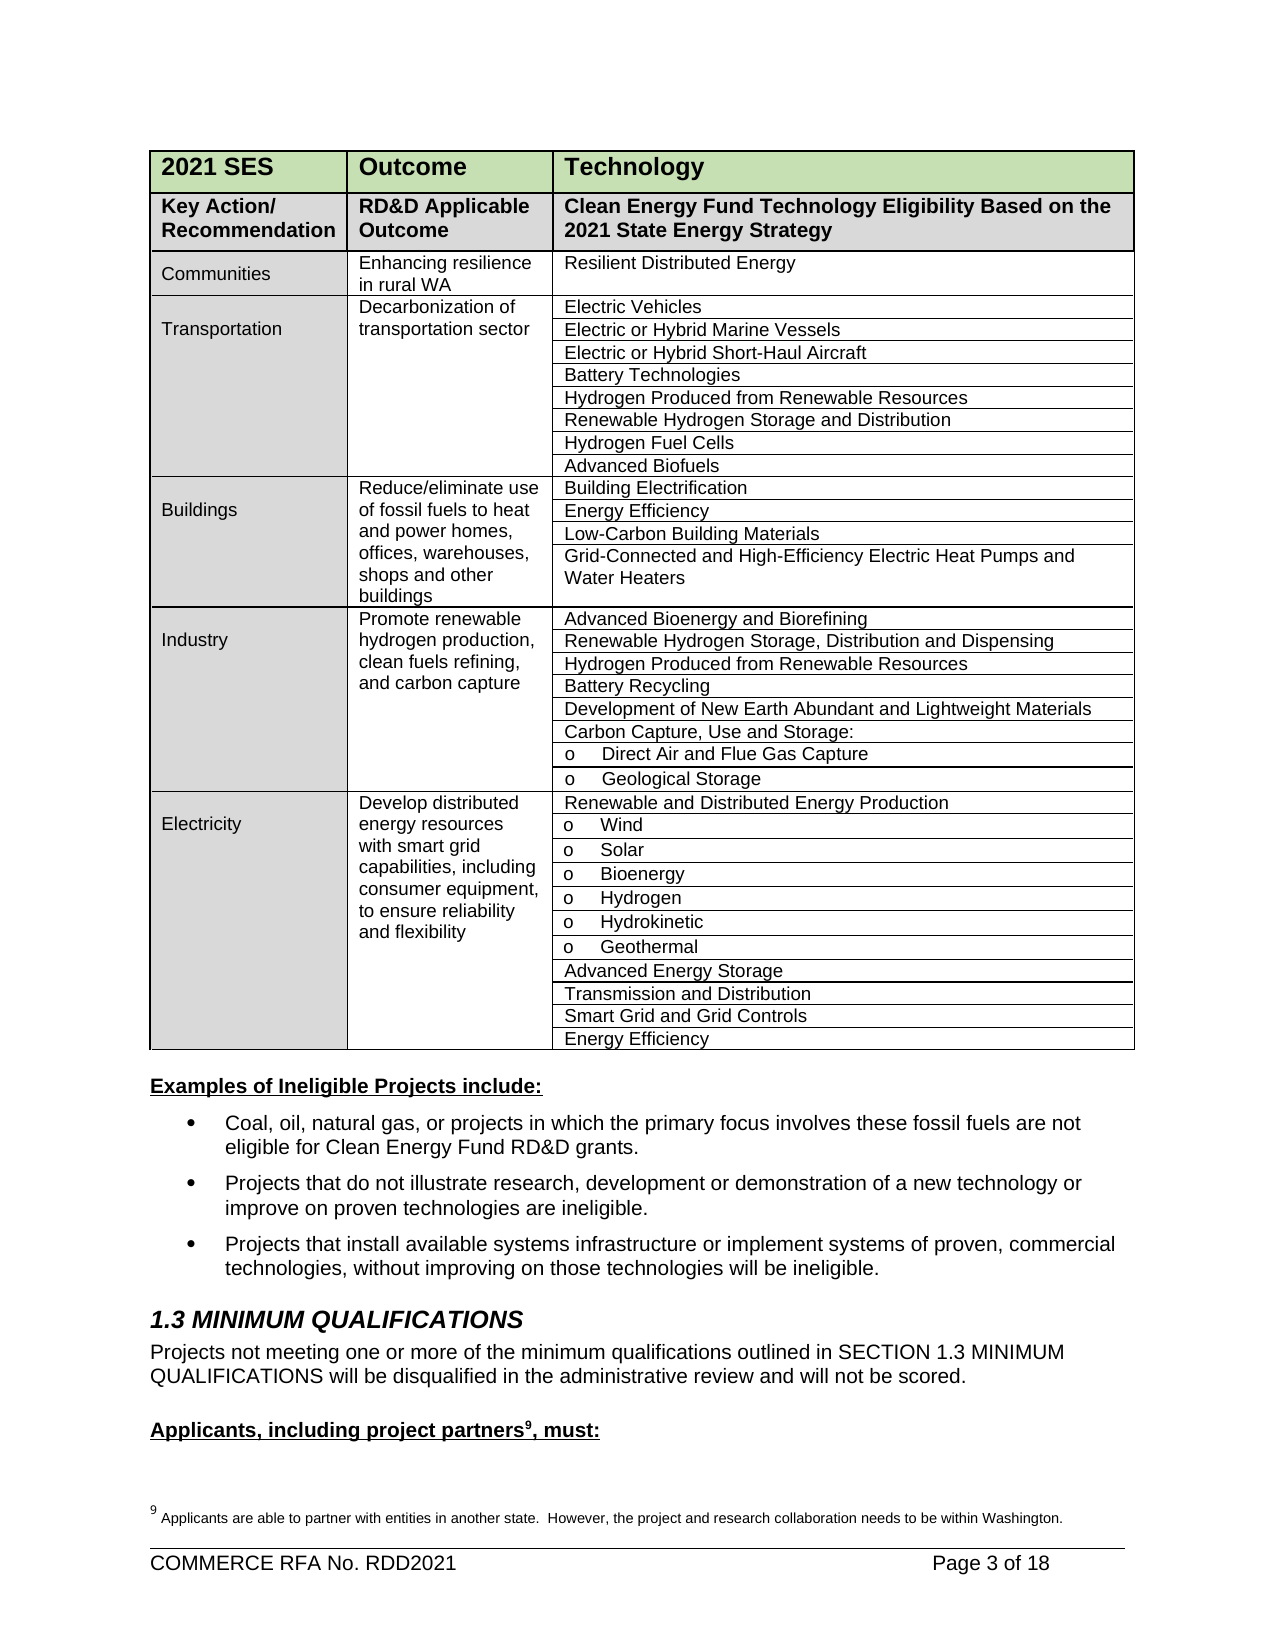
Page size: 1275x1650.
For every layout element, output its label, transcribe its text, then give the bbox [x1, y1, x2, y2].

table_cell Hydrogen Produced from Renewable Resources [553, 386, 1134, 408]
text Projects not meeting one or more of the minimum qualifications outlined in SECTION 1.3 MINIMUM QUALIFICATIONS will be disqualified in the administrative review and will not be scored. [150, 1340, 1125, 1388]
table_cell Battery Recycling [553, 674, 1134, 697]
table_cell Communities [151, 251, 347, 295]
table_cell Transportation [151, 296, 347, 476]
table_cell Advanced Energy Storage [553, 959, 1134, 981]
table_cell Solar [553, 838, 1134, 862]
table_cell Decarbonization of transportation sector [348, 296, 552, 476]
table_cell Buildings [151, 477, 347, 606]
table_cell Develop distributed energy resources with smart grid capabilities, including consumer equipment, to ensure reliability and flexibility [348, 792, 552, 1049]
table_cell Energy Efficiency [553, 1027, 1134, 1049]
table_cell Battery Technologies [553, 363, 1134, 386]
subtitle 1.3 MINIMUM QUALIFICATIONS [150, 1305, 1125, 1333]
table_cell Development of New Earth Abundant and Lightweight Materials [553, 697, 1134, 719]
table_cell Clean Energy Fund Technology Eligibility Based on the 2021 State Energy Strategy [554, 194, 1133, 250]
text Applicants, including project partners, must: [150, 1418, 1125, 1442]
table_cell Renewable and Distributed Energy Production [553, 791, 1134, 813]
table_cell RD&D Applicable Outcome [348, 194, 552, 250]
list Projects that do not illustrate research, development or demonstration of a new technology or improve on proven technologies are ineligible. [187, 1171, 1125, 1219]
table_cell Renewable Hydrogen Storage and Distribution [553, 408, 1134, 431]
table_header Technology [554, 152, 1133, 192]
table_cell Geothermal [553, 935, 1134, 959]
text Examples of Ineligible Projects include: [150, 1074, 1125, 1098]
table_cell Electric or Hybrid Marine Vessels [553, 318, 1134, 340]
table_cell Hydrogen [553, 886, 1134, 910]
table_cell Key Action/ Recommendation [151, 194, 346, 250]
table_cell Building Electrification [553, 476, 1134, 499]
table_cell Hydrogen Produced from Renewable Resources [553, 652, 1134, 674]
table_header 2021 SES [151, 152, 346, 192]
table_cell Hydrokinetic [553, 910, 1134, 934]
table_cell Direct Air and Flue Gas Capture [553, 742, 1134, 766]
table_cell Electricity [151, 792, 347, 1049]
table_cell Wind [553, 813, 1134, 837]
table_cell Smart Grid and Grid Controls [553, 1004, 1134, 1027]
table_cell Promote renewable hydrogen production, clean fuels refining, and carbon capture [348, 608, 552, 791]
list Coal, oil, natural gas, or projects in which the primary focus involves these fossil fuels are not eligible for Clean Energy Fund RD&D grants. [187, 1111, 1125, 1159]
table_cell Transmission and Distribution [553, 981, 1134, 1004]
table_cell Grid-Connected and High-Efficiency Electric Heat Pumps and Water Heaters [553, 544, 1134, 606]
table_cell Enhancing resilience in rural WA [348, 252, 552, 295]
table_cell Bioenergy [553, 862, 1134, 886]
table_cell Low-Carbon Building Materials [553, 521, 1134, 544]
table_cell Resilient Distributed Energy [553, 252, 1134, 295]
table_cell Renewable Hydrogen Storage, Distribution and Dispensing [553, 629, 1134, 652]
table_cell Energy Efficiency [553, 499, 1134, 521]
table_cell Electric Vehicles [553, 295, 1134, 318]
table_cell Advanced Bioenergy and Biorefining [553, 606, 1134, 629]
table_cell Advanced Biofuels [553, 454, 1134, 476]
table_cell Geological Storage [553, 766, 1134, 791]
table_cell Reduce/eliminate use of fossil fuels to heat and power homes, offices, warehouses, shops and other buildings [348, 477, 552, 606]
table_cell Carbon Capture, Use and Storage: [553, 720, 1134, 742]
table_cell Industry [151, 607, 347, 791]
table_cell Electric or Hybrid Short-Haul Aircraft [553, 340, 1134, 363]
list Projects that install available systems infrastructure or implement systems of proven, commercial technologies, without improving on those technologies will be ineligible. [187, 1232, 1125, 1280]
table_cell Hydrogen Fuel Cells [553, 431, 1134, 453]
table_header Outcome [348, 152, 552, 192]
